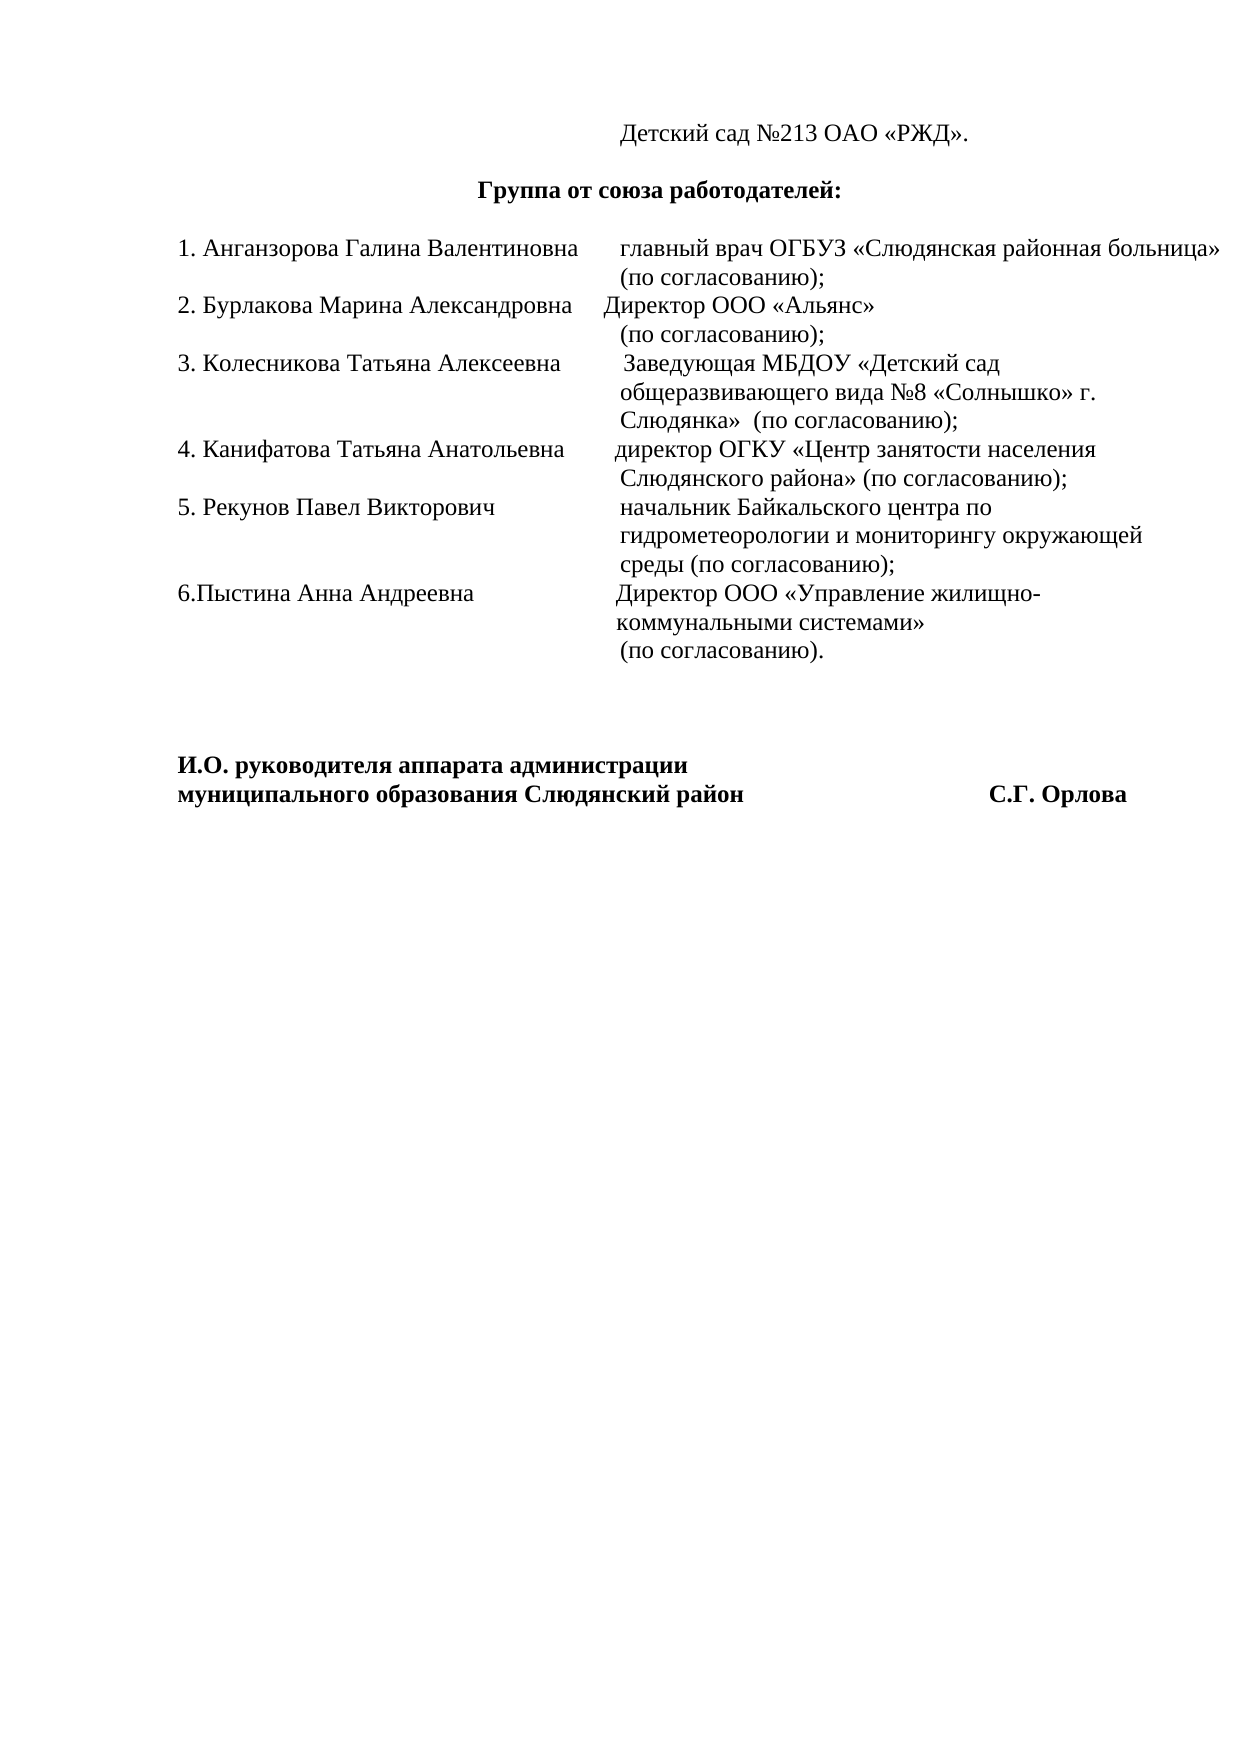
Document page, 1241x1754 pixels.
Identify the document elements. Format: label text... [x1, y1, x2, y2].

text И.О. руководителя аппарата администрации [177, 751, 1175, 779]
text 6.Пыстина Анна Андреевна Директор ООО «Управление жилищно-коммунальными системами» (по согласованию). [177, 578, 1175, 664]
text среды (по согласованию); [177, 549, 1175, 578]
text (по согласованию); [177, 262, 1208, 291]
text 2. Бурлакова Марина Александровна Директор ООО «Альянс» [177, 291, 1153, 319]
text гидрометеорологии и мониторингу окружающей [177, 521, 1175, 549]
text 5. Рекунов Павел Викторович начальник Байкальского центра по [177, 492, 1175, 521]
text (по согласованию); [546, 319, 1153, 348]
text Слюдянка» (по согласованию); [177, 406, 1153, 434]
text 3. Колесникова Татьяна Алексеевна Заведующая МБДОУ «Детский сад [177, 348, 1153, 377]
text 1. Анганзорова Галина Валентиновна главный врач ОГБУЗ «Слюдянская районная больница» [177, 233, 1226, 262]
text Детский сад №213 ОАО «РЖД». [177, 118, 1208, 147]
text общеразвивающего вида №8 «Солнышко» г. [177, 377, 1153, 406]
text муниципального образования Слюдянский район С.Г. Орлова [177, 779, 1175, 837]
text Группа от союза работодателей: [177, 176, 1208, 204]
text Слюдянского района» (по согласованию); [620, 463, 1190, 492]
text 4. Канифатова Татьяна Анатольевна директор ОГКУ «Центр занятости населения [177, 434, 1190, 463]
